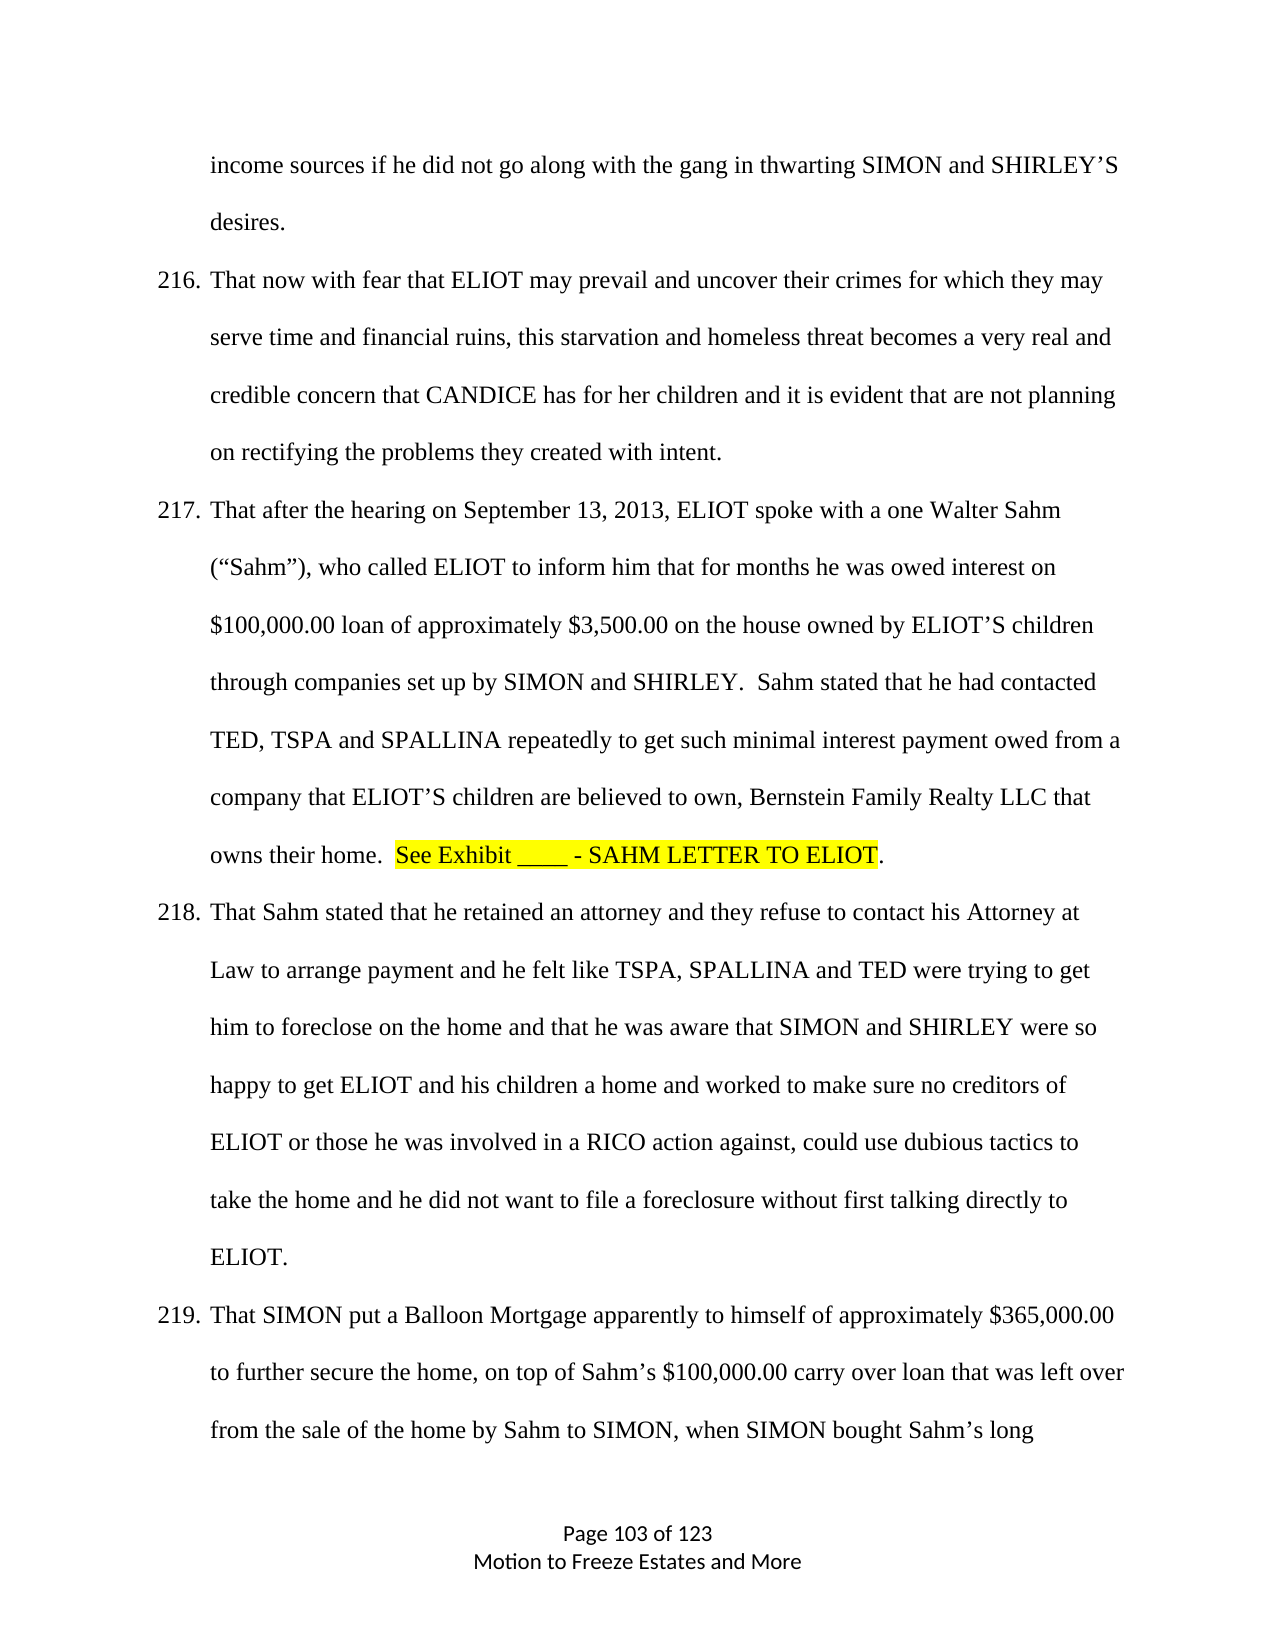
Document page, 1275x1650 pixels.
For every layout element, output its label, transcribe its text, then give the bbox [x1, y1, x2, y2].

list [157, 150, 1125, 236]
list That now with fear that ELIOT may prevail and uncover their crimes for which they may serve time and financial ruins, this starvation and homeless threat becomes a very real and credible concern that CANDICE has for her children and it is evident that are not planning on rectifying the problems they created with intent. [157, 265, 1125, 466]
list That Sahm stated that he retained an attorney and they refuse to contact his Attorney at Law to arrange payment and he felt like TSPA, SPALLINA and TED were trying to get him to foreclose on the home and that he was aware that SIMON and SHIRLEY were so happy to get ELIOT and his children a home and worked to make sure no creditors of ELIOT or those he was involved in a RICO action against, could use dubious tactics to take the home and he did not want to file a foreclosure without first talking directly to ELIOT. [157, 897, 1125, 1271]
list That after the hearing on September 13, 2013, ELIOT spoke with a one Walter Sahm (“Sahm”), who called ELIOT to inform him that for months he was owed interest on $100,000.00 loan of approximately $3,500.00 on the house owned by ELIOT’S children through companies set up by SIMON and SHIRLEY. Sahm stated that he had contacted TED, TSPA and SPALLINA repeatedly to get such minimal interest payment owed from a company that ELIOT’S children are believed to own, Bernstein Family Realty LLC that owns their home. See Exhibit ____ - SAHM LETTER TO ELIOT. [157, 495, 1125, 869]
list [157, 1300, 1125, 1444]
